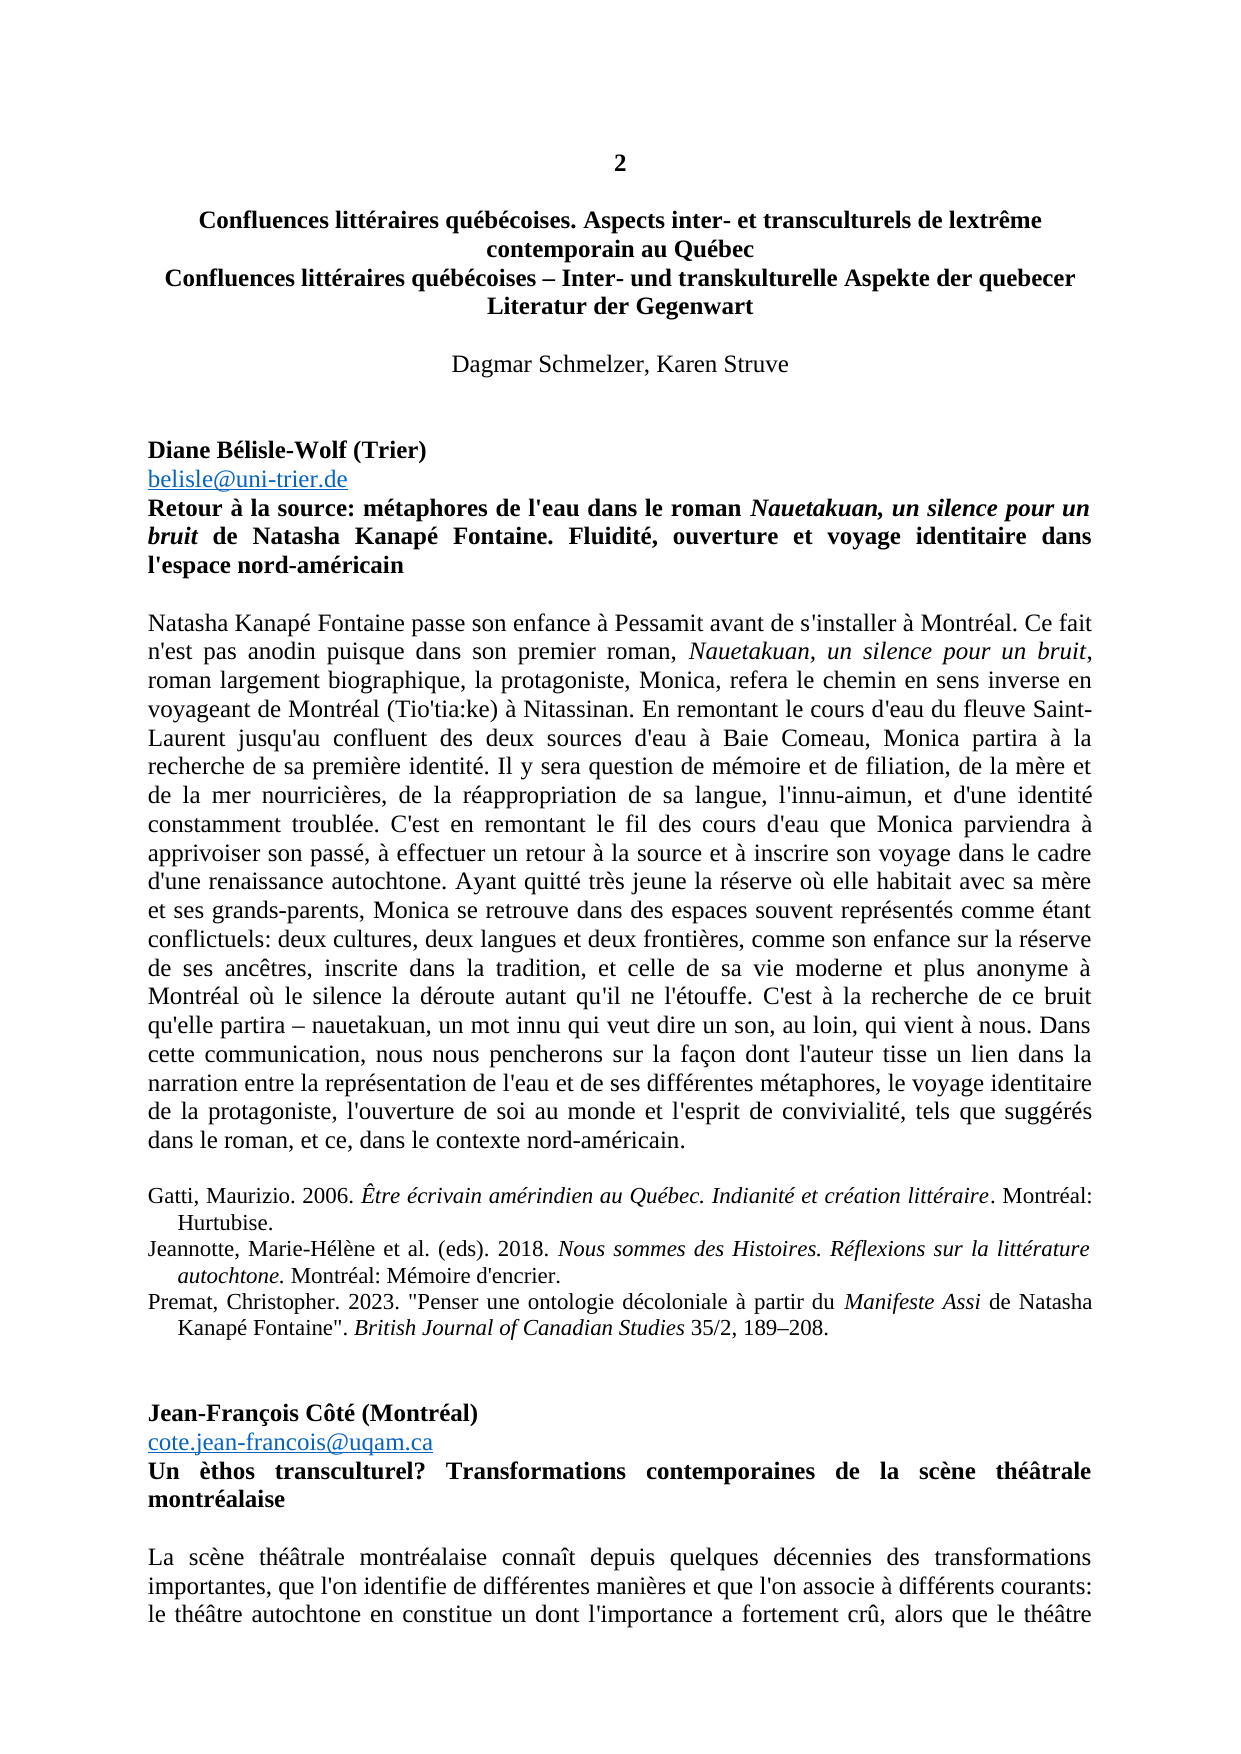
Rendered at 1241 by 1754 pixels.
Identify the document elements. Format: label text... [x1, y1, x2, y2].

text Premat, Christopher. 2023. "Penser une ontologie décoloniale à partir du Manifeste Assi de Natasha Kanapé Fontaine". British Journal of Canadian Studies 35/2, 189–208. [148, 1288, 1093, 1341]
text Retour à la source: métaphores de l'eau dans le roman Nauetakuan, un silence pour un bruit de Natasha Kanapé Fontaine. Fluidité, ouverture et voyage identitaire dans l'espace nord-américain [148, 493, 1093, 579]
text Jeannotte, Marie-Hélène et al. (eds). 2018. Nous sommes des Histoires. Réflexions sur la littérature autochtone. Montréal: Mémoire d'encrier. [148, 1235, 1093, 1288]
title Jean-François Côté (Montréal) [148, 1398, 1093, 1427]
text cote.jean-francois@uqam.ca [148, 1427, 1093, 1456]
text Gatti, Maurizio. 2006. Être écrivain amérindien au Québec. Indianité et création littéraire. Montréal: Hurtubise. [148, 1183, 1093, 1235]
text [148, 1542, 1093, 1628]
title 2 [148, 148, 1093, 176]
text Confluences littéraires québécoises – Inter- und transkulturelle Aspekte der quebecer Literatur der Gegenwart [148, 263, 1093, 320]
text Natasha Kanapé Fontaine passe son enfance à Pessamit avant de s'installer à Montréal. Ce fait n'est pas anodin puisque dans son premier roman, Nauetakuan, un silence pour un bruit, roman largement biographique, la protagoniste, Monica, refera le chemin en sens inverse en voyageant de Montréal (Tio'tia:ke) à Nitassinan. En remontant le cours d'eau du fleuve Saint-Laurent jusqu'au confluent des deux sources d'eau à Baie Comeau, Monica partira à la recherche de sa première identité. Il y sera question de mémoire et de filiation, de la mère et de la mer nourricières, de la réappropriation de sa langue, l'innu-aimun, et d'une identité constamment troublée. C'est en remontant le fil des cours d'eau que Monica parviendra à apprivoiser son passé, à effectuer un retour à la source et à inscrire son voyage dans le cadre d'une renaissance autochtone. Ayant quitté très jeune la réserve où elle habitait avec sa mère et ses grands-parents, Monica se retrouve dans des espaces souvent représentés comme étant conflictuels: deux cultures, deux langues et deux frontières, comme son enfance sur la réserve de ses ancêtres, inscrite dans la tradition, et celle de sa vie moderne et plus anonyme à Montréal où le silence la déroute autant qu'il ne l'étouffe. C'est à la recherche de ce bruit qu'elle partira – nauetakuan, un mot innu qui veut dire un son, au loin, qui vient à nous. Dans cette communication, nous nous pencherons sur la façon dont l'auteur tisse un lien dans la narration entre la représentation de l'eau et de ses différentes métaphores, le voyage identitaire de la protagoniste, l'ouverture de soi au monde et l'esprit de convivialité, tels que suggérés dans le roman, et ce, dans le contexte nord-américain. [148, 608, 1093, 1154]
title Diane Bélisle-Wolf (Trier) [148, 435, 1093, 464]
text Confluences littéraires québécoises. Aspects inter- et transculturels de lextrême contemporain au Québec [148, 205, 1093, 263]
text Dagmar Schmelzer, Karen Struve [148, 349, 1093, 378]
title Un èthos transculturel? Transformations contemporaines de la scène théâtrale montréalaise [148, 1456, 1093, 1513]
text belisle@uni-trier.de [148, 464, 1093, 493]
